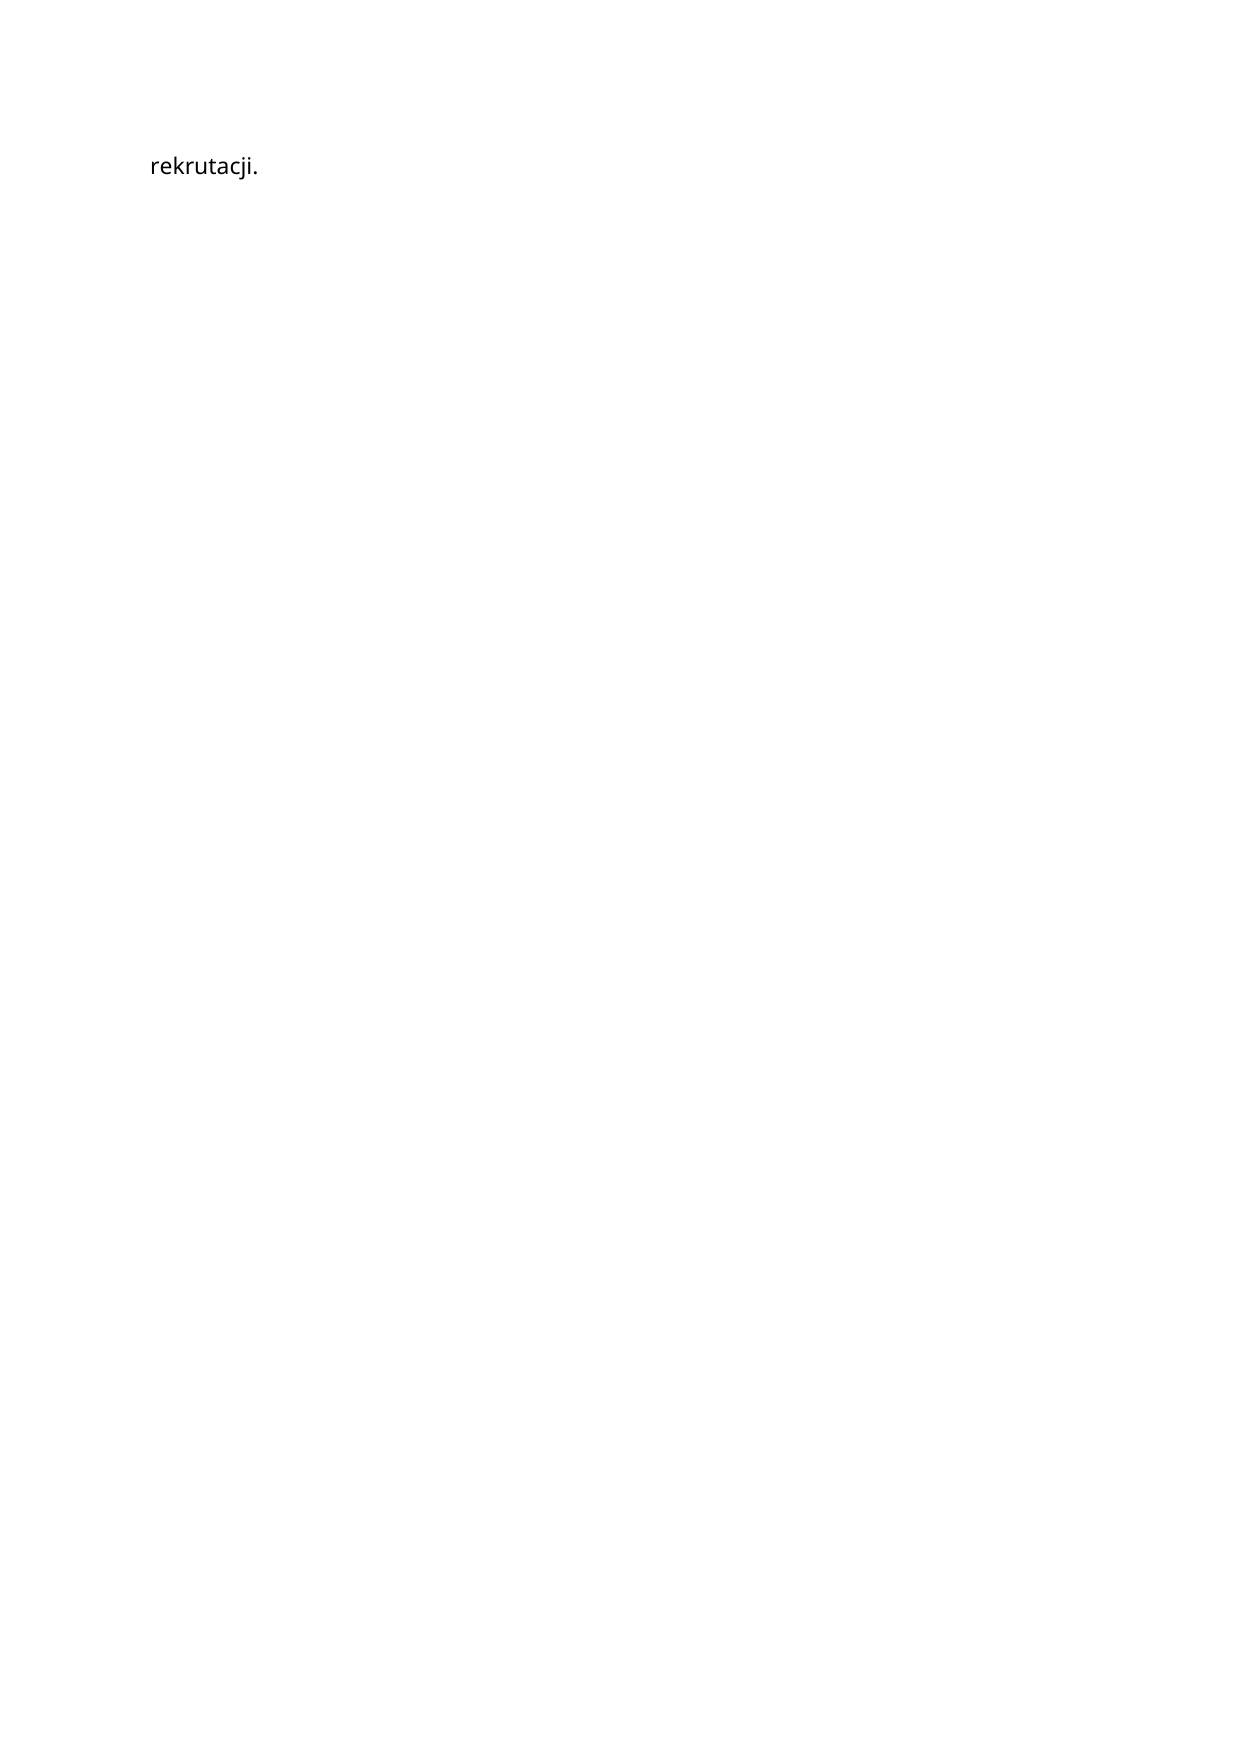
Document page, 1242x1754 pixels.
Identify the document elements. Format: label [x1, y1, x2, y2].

text [150, 150, 1076, 181]
